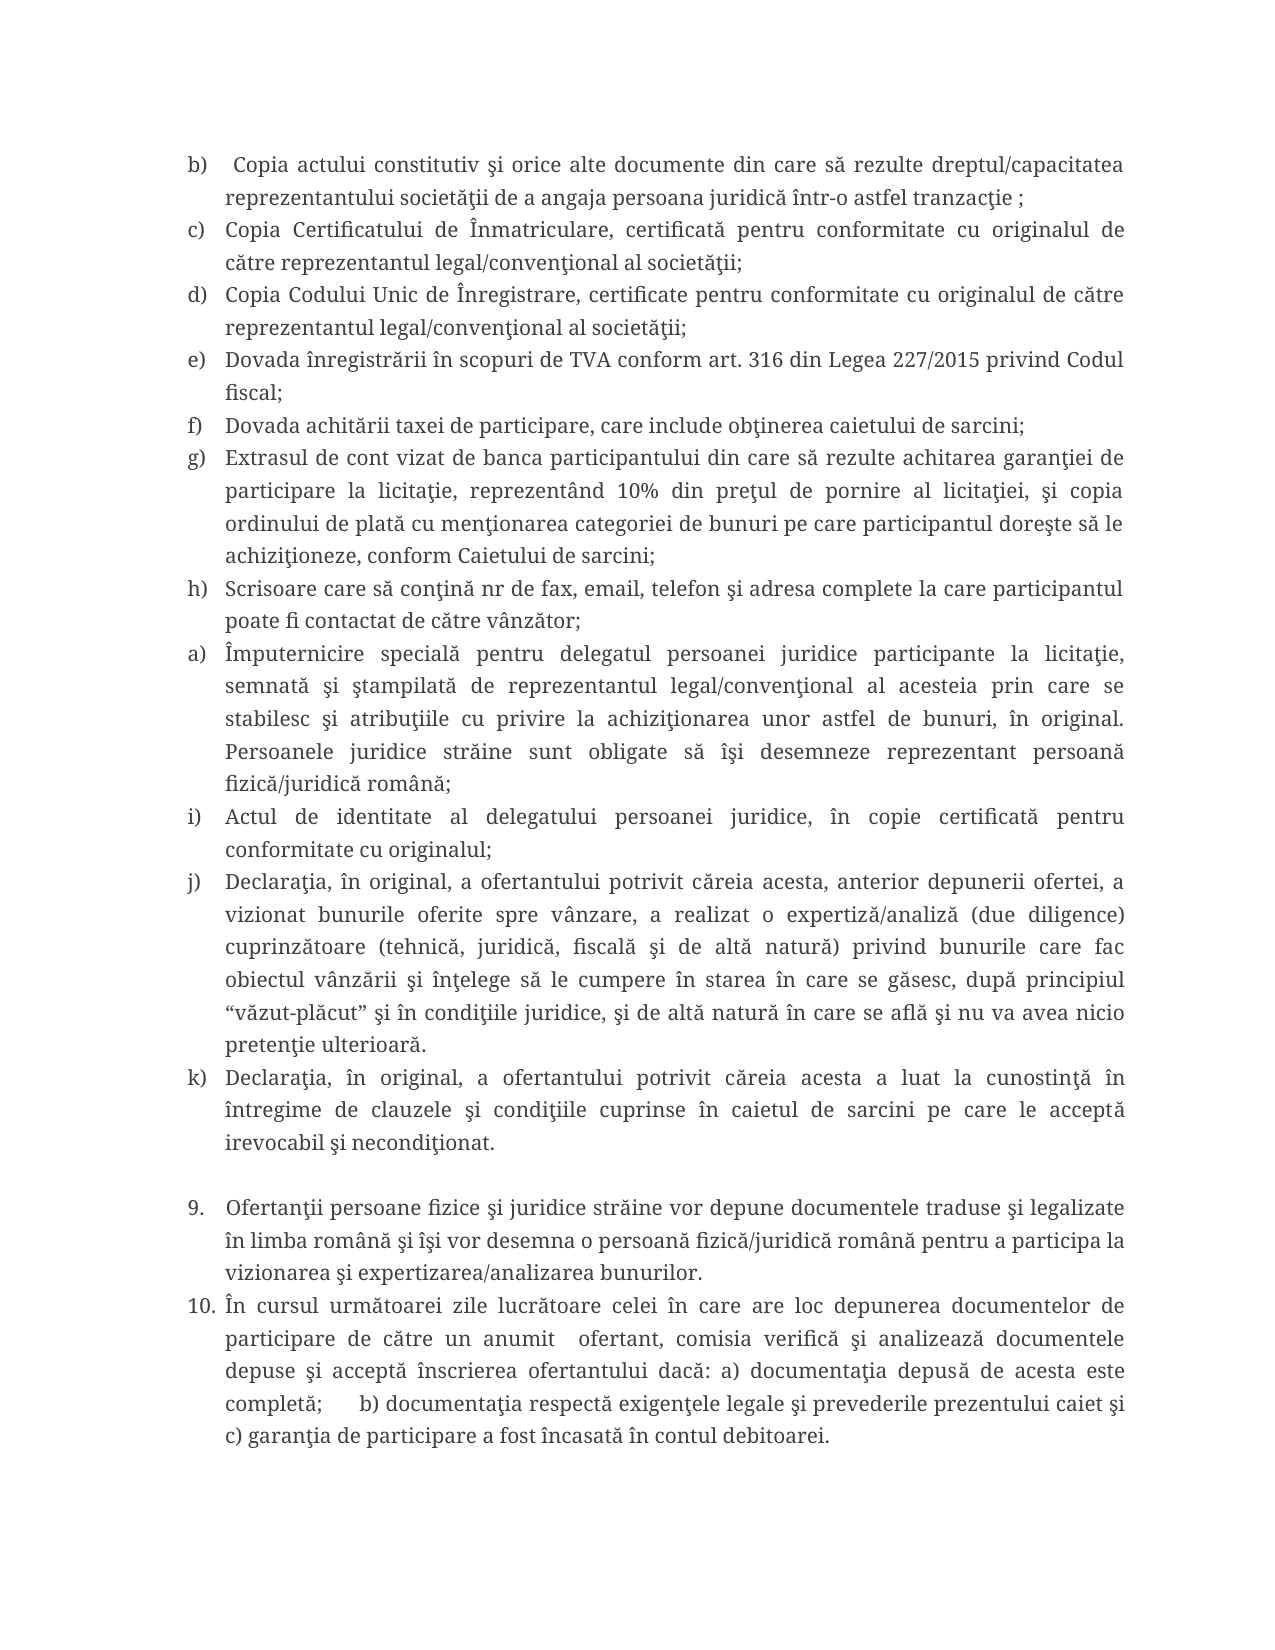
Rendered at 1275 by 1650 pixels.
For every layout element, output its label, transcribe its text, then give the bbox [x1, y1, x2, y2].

list Scrisoare care să conţină nr de fax, email, telefon şi adresa complete la care participantul poate fi contactat de către vânzător; [187, 574, 1125, 635]
list În cursul următoarei zile lucrătoare celei în care are loc depunerea documentelor de participare de către un anumit ofertant, comisia verifică şi analizează documentele depuse şi acceptă înscrierea ofertantului dacă: a) documentaţia depusă de acesta este completă; b) documentaţia respectă exigenţele legale şi prevederile prezentului caiet şi c) garanţia de participare a fost încasată în contul debitoarei. [187, 1291, 1126, 1450]
list Declaraţia, în original, a ofertantului potrivit căreia acesta a luat la cunostinţă în întregime de clauzele şi condiţiile cuprinse în caietul de sarcini pe care le acceptă irevocabil şi necondiţionat. [187, 1063, 1126, 1157]
list Copia Codului Unic de Înregistrare, certificate pentru conformitate cu originalul de către reprezentantul legal/convenţional al societăţii; [187, 280, 1126, 341]
list Copia actului constitutiv şi orice alte documente din care să rezulte dreptul/capacitatea reprezentantului societăţii de a angaja persoana juridică într-o astfel tranzacţie ; [187, 150, 1126, 211]
list Împuternicire specială pentru delegatul persoanei juridice participante la licitaţie, semnată şi ştampilată de reprezentantul legal/convenţional al acesteia prin care se stabilesc şi atribuţiile cu privire la achiziţionarea unor astfel de bunuri, în original. Persoanele juridice străine sunt obligate să îşi desemneze reprezentant persoană fizică/juridică română; [187, 639, 1126, 798]
list Declaraţia, în original, a ofertantului potrivit căreia acesta, anterior depunerii ofertei, a vizionat bunurile oferite spre vânzare, a realizat o expertiză/analiză (due diligence) cuprinzătoare (tehnică, juridică, fiscală şi de altă natură) privind bunurile care fac obiectul vânzării şi înţelege să le cumpere în starea în care se găsesc, după principiul “văzut-plăcut” şi în condiţiile juridice, şi de altă natură în care se află şi nu va avea nicio pretenţie ulterioară. [187, 867, 1125, 1059]
list Ofertanţii persoane fizice şi juridice străine vor depune documentele traduse şi legalizate în limba română şi îşi vor desemna o persoană fizică/juridică română pentru a participa la vizionarea şi expertizarea/analizarea bunurilor. [187, 1193, 1126, 1287]
list Extrasul de cont vizat de banca participantului din care să rezulte achitarea garanţiei de participare la licitaţie, reprezentând 10% din preţul de pornire al licitaţiei, şi copia ordinului de plată cu menţionarea categoriei de bunuri pe care participantul doreşte să le achiziţioneze, conform Caietului de sarcini; [187, 443, 1125, 570]
list Dovada înregistrării în scopuri de TVA conform art. 316 din Legea 227/2015 privind Codul fiscal; [187, 346, 1126, 407]
list Copia Certificatului de Înmatriculare, certificată pentru conformitate cu originalul de către reprezentantul legal/convenţional al societăţii; [187, 215, 1126, 276]
list Dovada achitării taxei de participare, care include obţinerea caietului de sarcini; [187, 411, 1126, 439]
list Actul de identitate al delegatului persoanei juridice, în copie certificată pentru conformitate cu originalul; [187, 802, 1126, 863]
